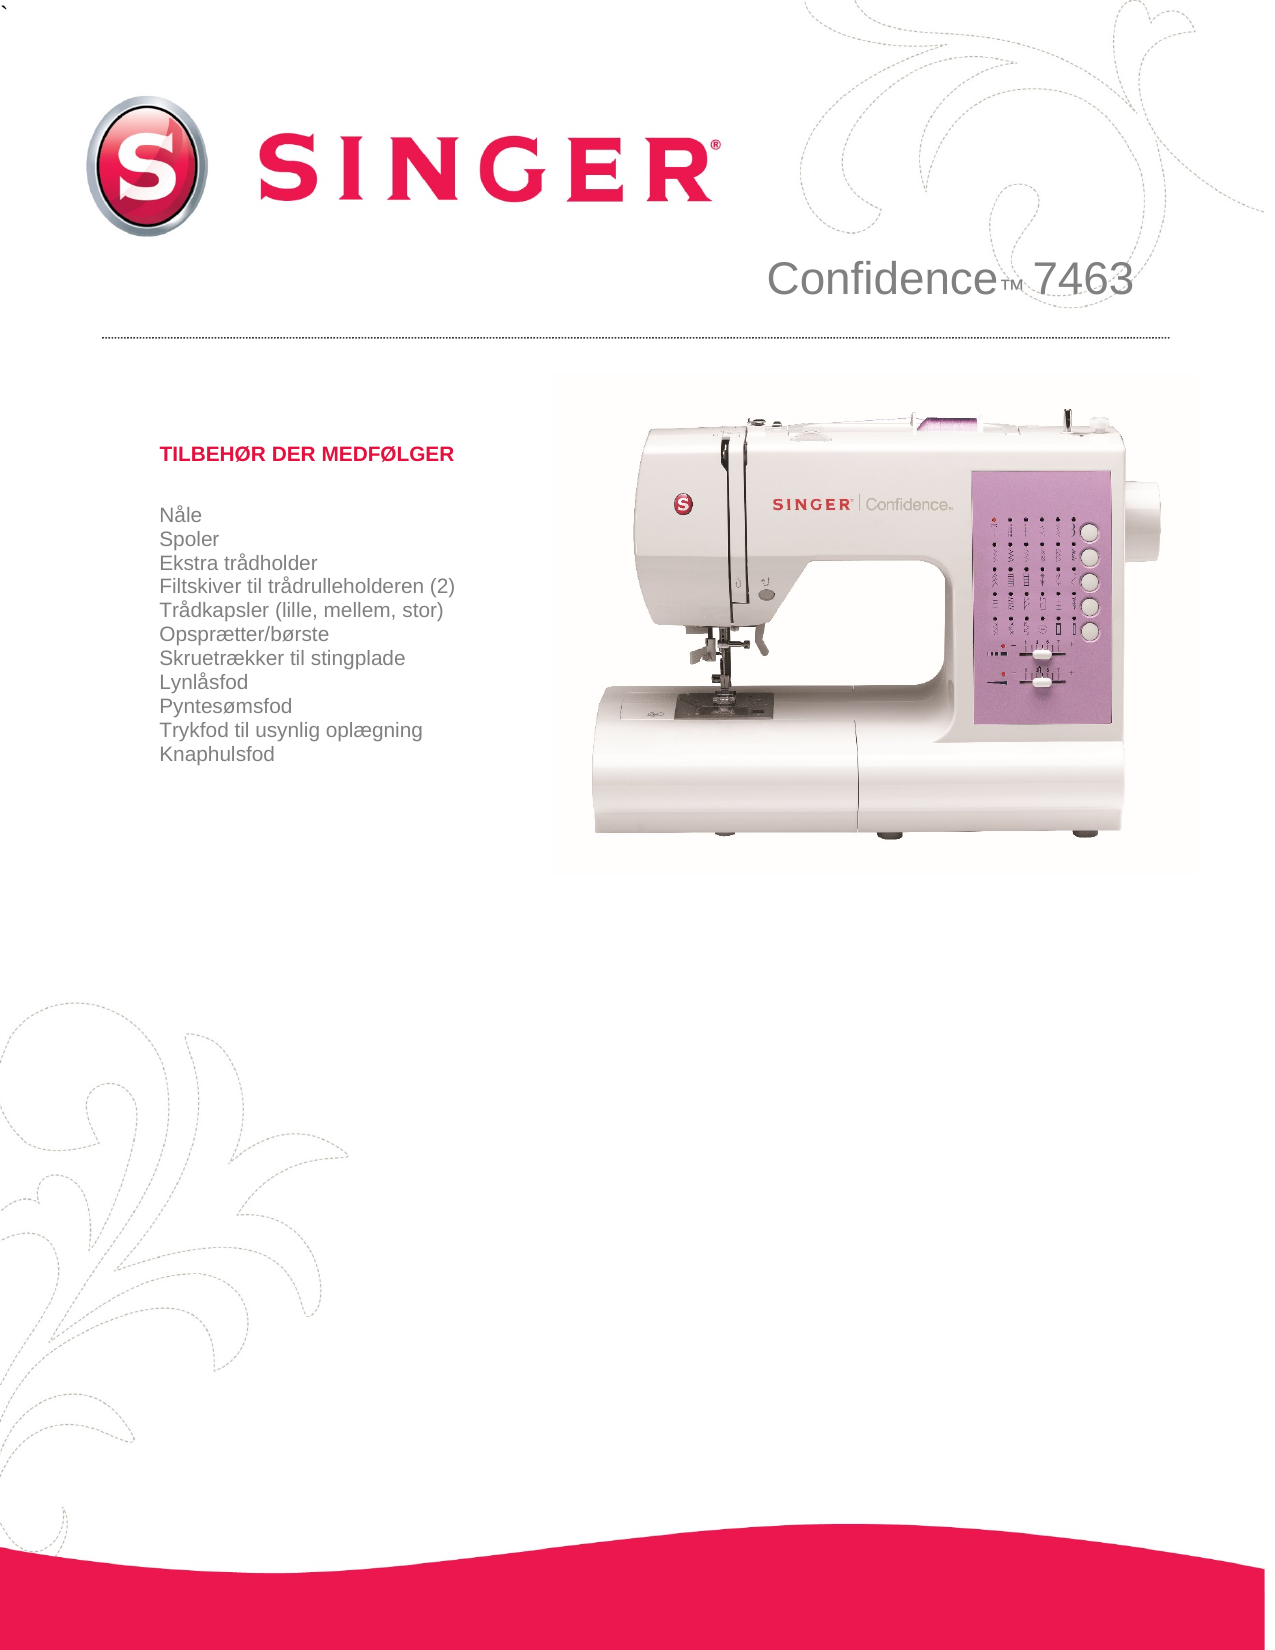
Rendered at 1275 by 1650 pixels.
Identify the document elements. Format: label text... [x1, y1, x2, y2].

picture [0, 0, 1265, 1650]
text ` [0, 0, 1162, 29]
